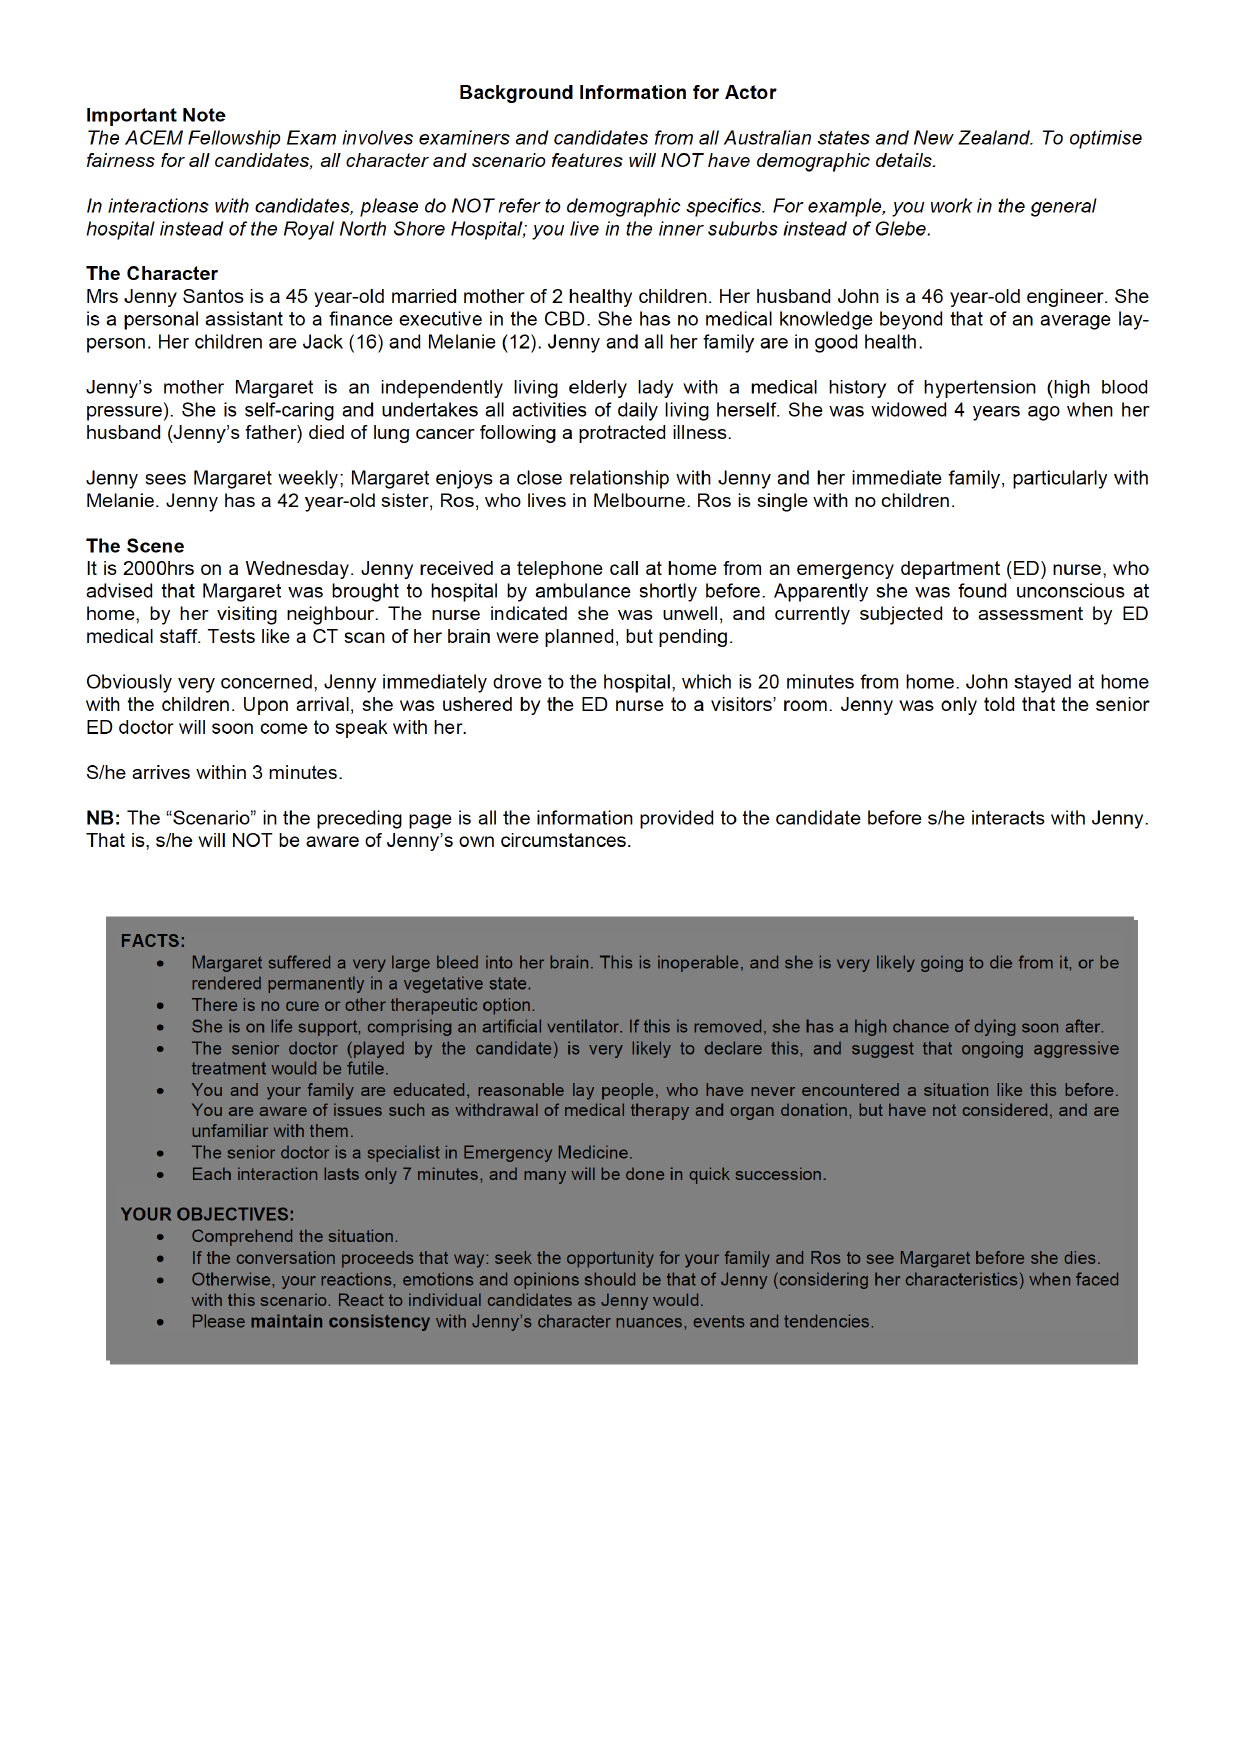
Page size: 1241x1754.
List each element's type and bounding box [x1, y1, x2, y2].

picture [59, 892, 1181, 1405]
picture [59, 59, 1181, 862]
